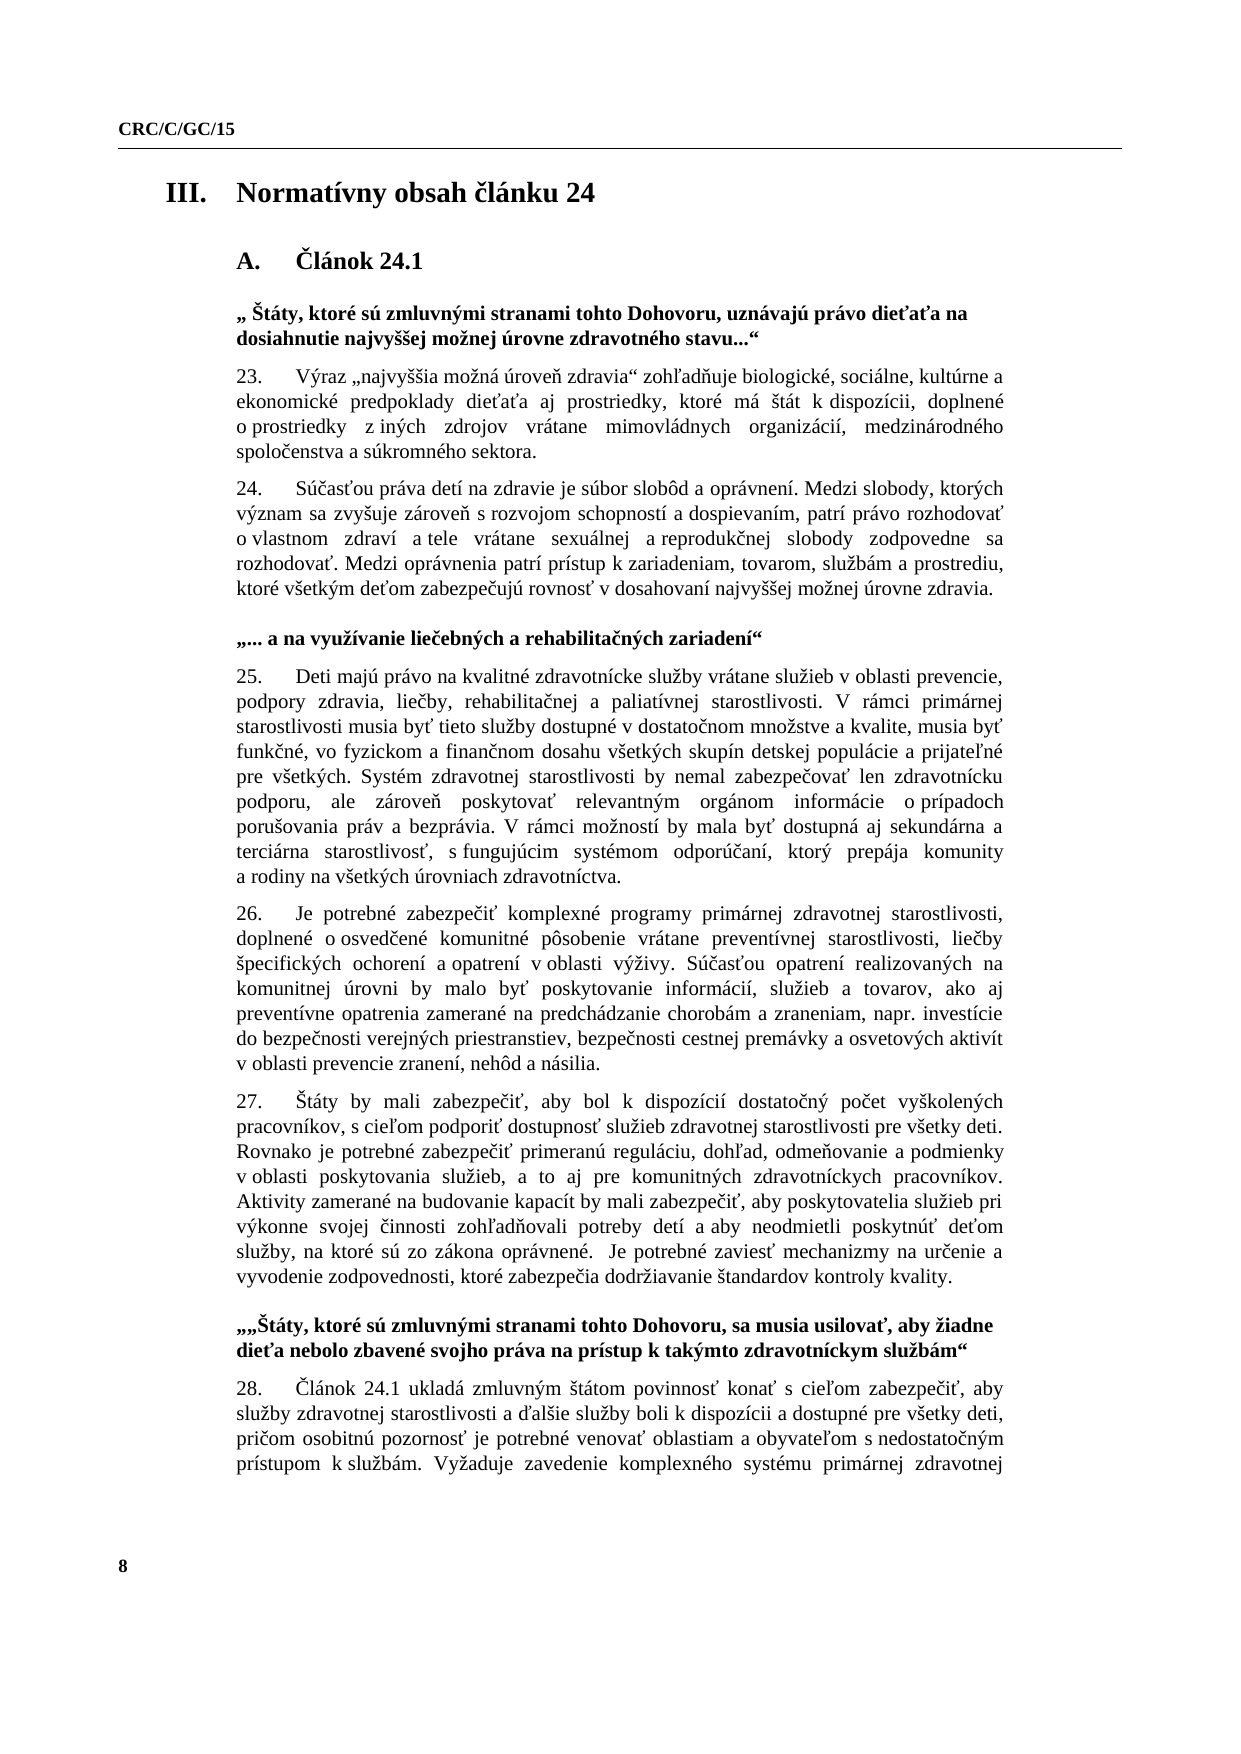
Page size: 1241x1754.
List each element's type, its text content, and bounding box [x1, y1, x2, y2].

list Deti majú právo na kvalitné zdravotnícke služby vrátane služieb v oblasti prevencie, podpory zdravia, liečby, rehabilitačnej a paliatívnej starostlivosti. V rámci primárnej starostlivosti musia byť tieto služby dostupné v dostatočnom množstve a kvalite, musia byť funkčné, vo fyzickom a finančnom dosahu všetkých skupín detskej populácie a prijateľné pre všetkých. Systém zdravotnej starostlivosti by nemal zabezpečovať len zdravotnícku podporu, ale zároveň poskytovať relevantným orgánom informácie o prípadoch porušovania práv a bezprávia. V rámci možností by mala byť dostupná aj sekundárna a terciárna starostlivosť, s fungujúcim systémom odporúčaní, ktorý prepája komunity a rodiny na všetkých úrovniach zdravotníctva. [236, 663, 1004, 888]
text „ Štáty, ktoré sú zmluvnými stranami tohto Dohovoru, uznávajú právo dieťaťa na dosiahnutie najvyššej možnej úrovne zdravotného stavu...“ [118, 300, 1004, 350]
text III. Normatívny obsah článku 24 [118, 177, 1004, 208]
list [236, 1375, 1004, 1475]
list Štáty by mali zabezpečiť, aby bol k dispozícií dostatočný počet vyškolených pracovníkov, s cieľom podporiť dostupnosť služieb zdravotnej starostlivosti pre všetky deti. Rovnako je potrebné zabezpečiť primeranú reguláciu, dohľad, odmeňovanie a podmienky v oblasti poskytovania služieb, a to aj pre komunitných zdravotníckych pracovníkov. Aktivity zamerané na budovanie kapacít by mali zabezpečiť, aby poskytovatelia služieb pri výkonne svojej činnosti zohľadňovali potreby detí a aby neodmietli poskytnúť deťom služby, na ktoré sú zo zákona oprávnené. Je potrebné zaviesť mechanizmy na určenie a vyvodenie zodpovednosti, ktoré zabezpečia dodržiavanie štandardov kontroly kvality. [236, 1088, 1004, 1288]
text „... a na využívanie liečebných a rehabilitačných zariadení“ [118, 625, 1004, 650]
text „„Štáty, ktoré sú zmluvnými stranami tohto Dohovoru, sa musia usilovať, aby žiadne dieťa nebolo zbavené svojho práva na prístup k takýmto zdravotníckym službám“ [118, 1313, 1004, 1363]
list Súčasťou práva detí na zdravie je súbor slobôd a oprávnení. Medzi slobody, ktorých význam sa zvyšuje zároveň s rozvojom schopností a dospievaním, patrí právo rozhodovať o vlastnom zdraví a tele vrátane sexuálnej a reprodukčnej slobody zodpovedne sa rozhodovať. Medzi oprávnenia patrí prístup k zariadeniam, tovarom, službám a prostrediu, ktoré všetkým deťom zabezpečujú rovnosť v dosahovaní najvyššej možnej úrovne zdravia. [236, 475, 1004, 600]
text A. Článok 24.1 [118, 246, 1004, 275]
list Výraz „najvyššia možná úroveň zdravia“ zohľadňuje biologické, sociálne, kultúrne a ekonomické predpoklady dieťaťa aj prostriedky, ktoré má štát k dispozícii, doplnené o prostriedky z iných zdrojov vrátane mimovládnych organizácií, medzinárodného spoločenstva a súkromného sektora. [236, 363, 1004, 463]
list Je potrebné zabezpečiť komplexné programy primárnej zdravotnej starostlivosti, doplnené o osvedčené komunitné pôsobenie vrátane preventívnej starostlivosti, liečby špecifických ochorení a opatrení v oblasti výživy. Súčasťou opatrení realizovaných na komunitnej úrovni by malo byť poskytovanie informácií, služieb a tovarov, ako aj preventívne opatrenia zamerané na predchádzanie chorobám a zraneniam, napr. investície do bezpečnosti verejných priestranstiev, bezpečnosti cestnej premávky a osvetových aktivít v oblasti prevencie zranení, nehôd a násilia. [236, 900, 1004, 1075]
